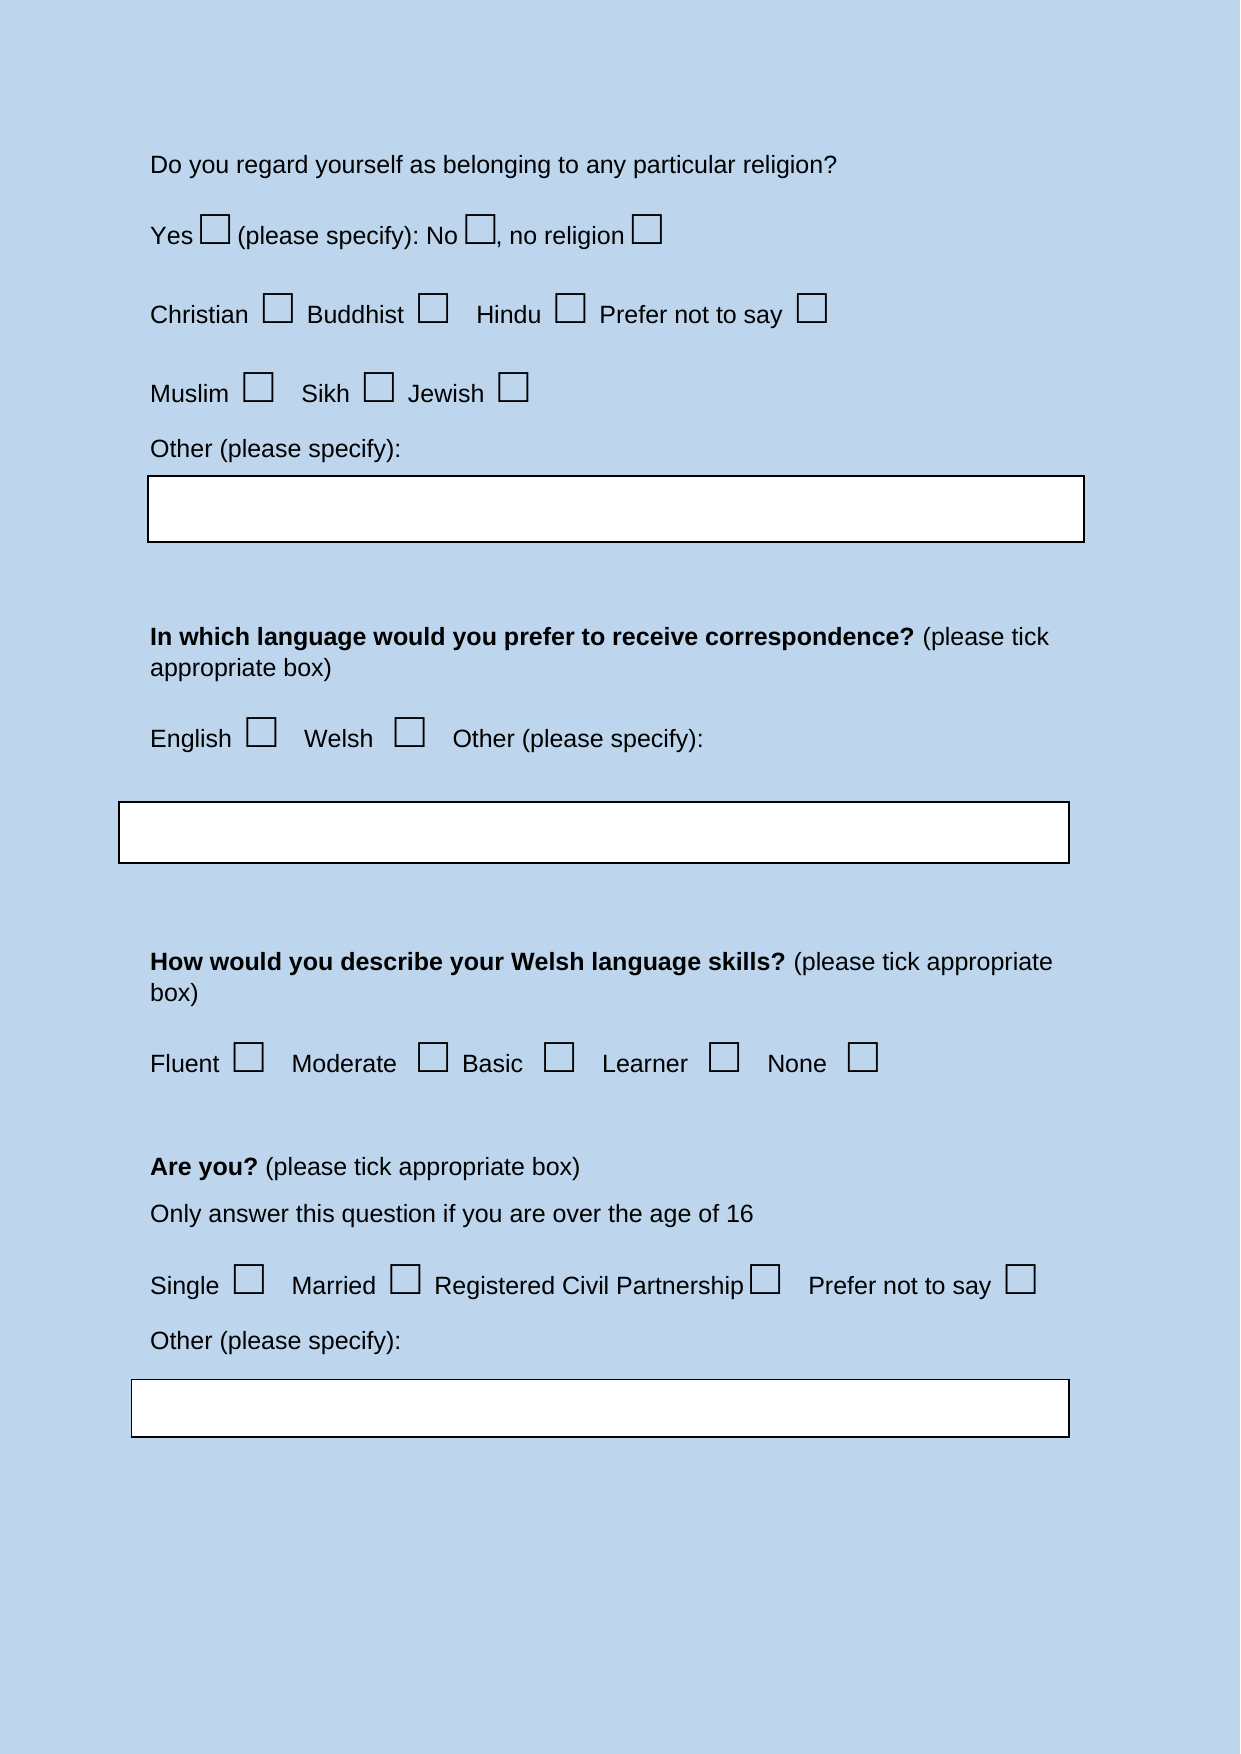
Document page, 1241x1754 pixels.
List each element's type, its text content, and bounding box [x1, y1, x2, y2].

text Fluent □ Moderate □ Basic □ Learner □ None □ [150, 1025, 1090, 1083]
text Muslim □ Sikh □ Jewish □ [150, 355, 1090, 413]
text Christian □ Buddhist □ Hindu □ Prefer not to say □ [150, 276, 1090, 334]
text How would you describe your Welsh language skills? (please tick appropriate box) [150, 946, 1090, 1006]
text English □ Welsh □ Other (please specify): [150, 700, 1090, 758]
text Other (please specify): [150, 434, 1090, 463]
text Single □ Married □ Registered Civil Partnership □ Prefer not to say □ [150, 1247, 1090, 1304]
text Do you regard yourself as belonging to any particular religion? [150, 150, 1090, 179]
text Yes □ (please specify): No □, no religion □ [150, 198, 1090, 255]
text Other (please specify): [150, 1326, 1090, 1354]
text Are you? (please tick appropriate box) [150, 1152, 1090, 1180]
text Only answer this question if you are over the age of 16 [150, 1199, 1090, 1228]
text In which language would you prefer to receive correspondence? (please tick appropriate box) [150, 621, 1090, 681]
